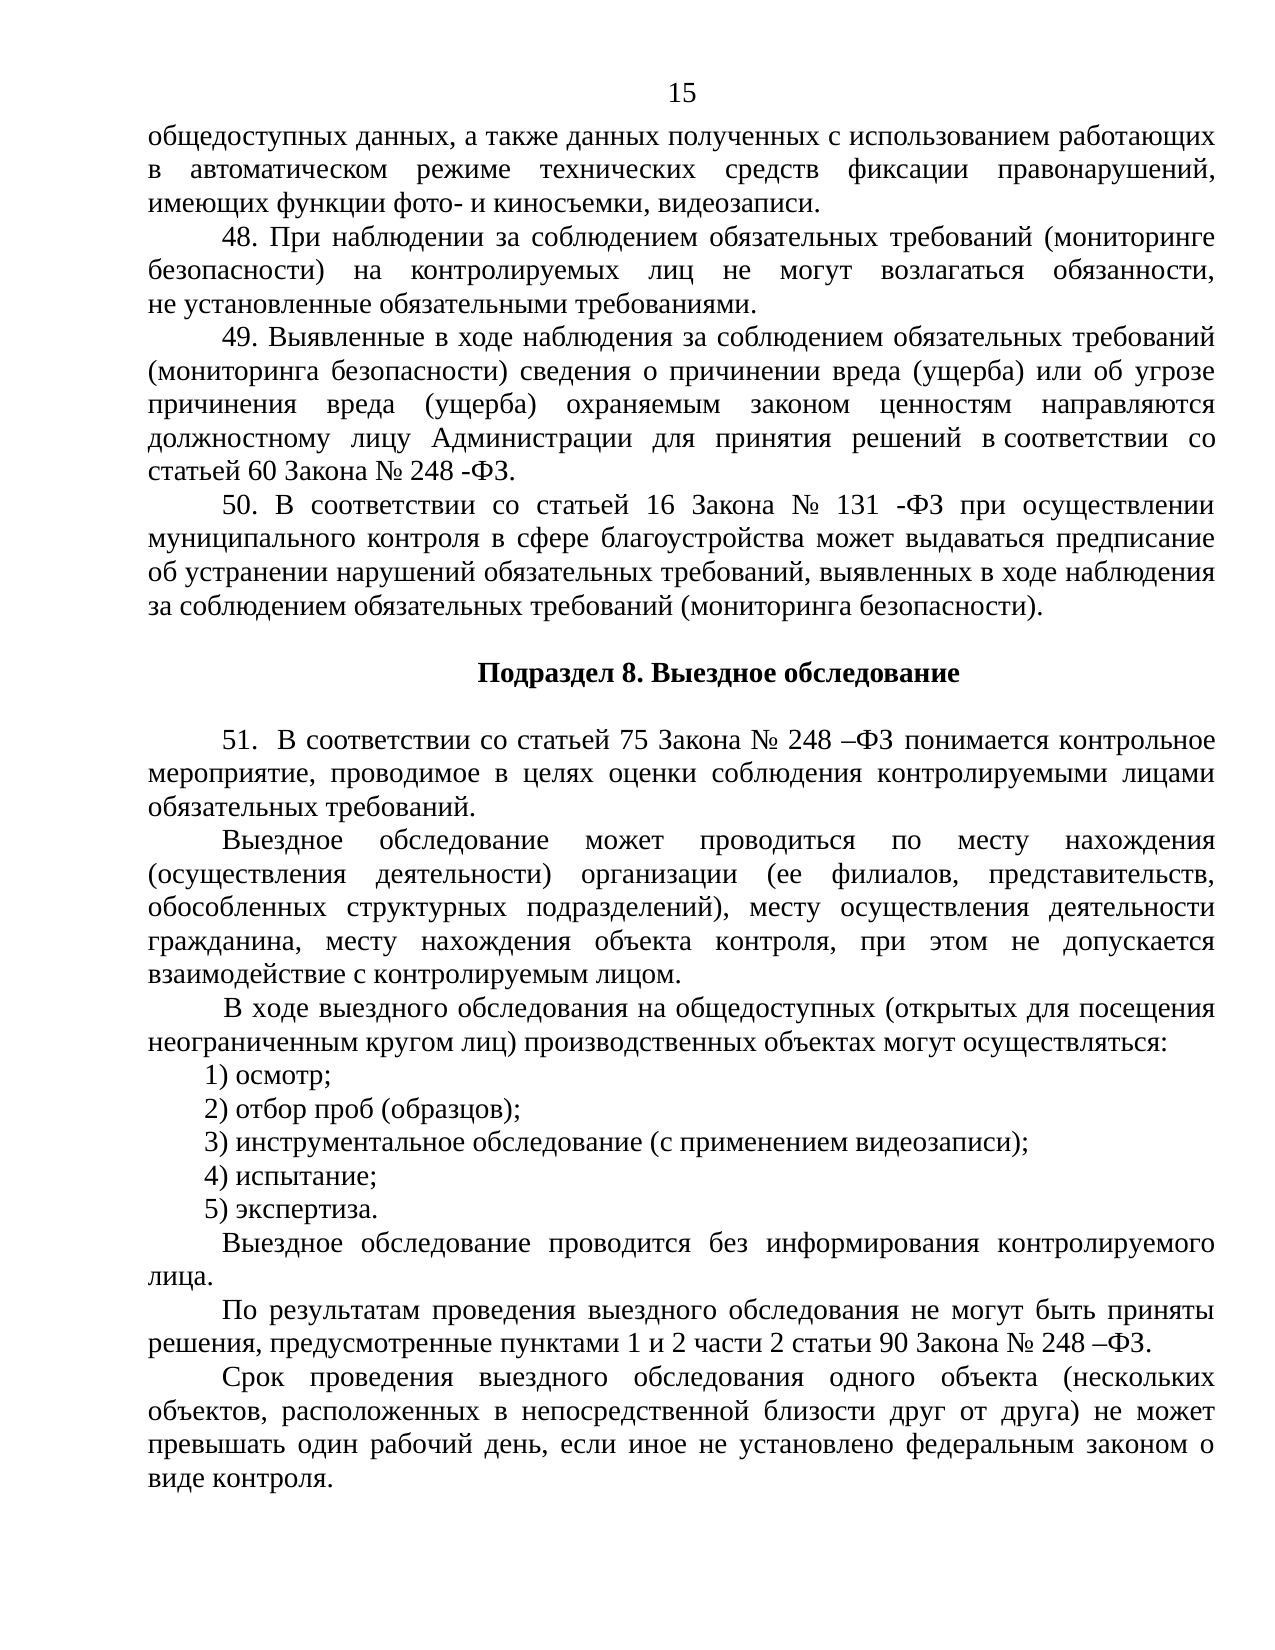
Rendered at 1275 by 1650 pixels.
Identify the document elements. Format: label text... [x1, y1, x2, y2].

text Подраздел 8. Выездное обследование [222, 655, 1216, 688]
text 48. При наблюдении за соблюдением обязательных требований (мониторинге безопасности) на контролируемых лиц не могут возлагаться обязанности, не установленные обязательными требованиями. [148, 219, 1216, 319]
text 51. В соответствии со статьей 75 Закона № 248 –ФЗ понимается контрольное мероприятие, проводимое в целях оценки соблюдения контролируемыми лицами обязательных требований. [148, 722, 1216, 822]
text По результатам проведения выездного обследования не могут быть приняты решения, предусмотренные пунктами 1 и 2 части 2 статьи 90 Закона № 248 –ФЗ. [148, 1292, 1216, 1359]
text В ходе выездного обследования на общедоступных (открытых для посещения неограниченным кругом лиц) производственных объектах могут осуществляться: [148, 990, 1216, 1057]
text 49. Выявленные в ходе наблюдения за соблюдением обязательных требований (мониторинга безопасности) сведения о причинении вреда (ущерба) или об угрозе причинения вреда (ущерба) охраняемым законом ценностям направляются должностному лицу Администрации для принятия решений в соответствии со статьей 60 Закона № 248 -ФЗ. [148, 319, 1216, 487]
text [148, 118, 1216, 219]
text 3) инструментальное обследование (с применением видеозаписи); [148, 1124, 1216, 1158]
text Выездное обследование проводится без информирования контролируемого лица. [148, 1225, 1216, 1292]
text Срок проведения выездного обследования одного объекта (нескольких объектов, расположенных в непосредственной близости друг от друга) не может превышать один рабочий день, если иное не установлено федеральным законом о виде контроля. [148, 1359, 1216, 1493]
text 50. В соответствии со статьей 16 Закона № 131 -ФЗ при осуществлении муниципального контроля в сфере благоустройства может выдаваться предписание об устранении нарушений обязательных требований, выявленных в ходе наблюдения за соблюдением обязательных требований (мониторинга безопасности). [148, 487, 1216, 621]
text 1) осмотр; [148, 1057, 1216, 1091]
text Выездное обследование может проводиться по месту нахождения (осуществления деятельности) организации (ее филиалов, представительств, обособленных структурных подразделений), месту осуществления деятельности гражданина, месту нахождения объекта контроля, при этом не допускается взаимодействие с контролируемым лицом. [148, 822, 1216, 990]
text 5) экспертиза. [148, 1191, 1216, 1225]
text 2) отбор проб (образцов); [148, 1091, 1216, 1124]
text 4) испытание; [148, 1158, 1216, 1191]
